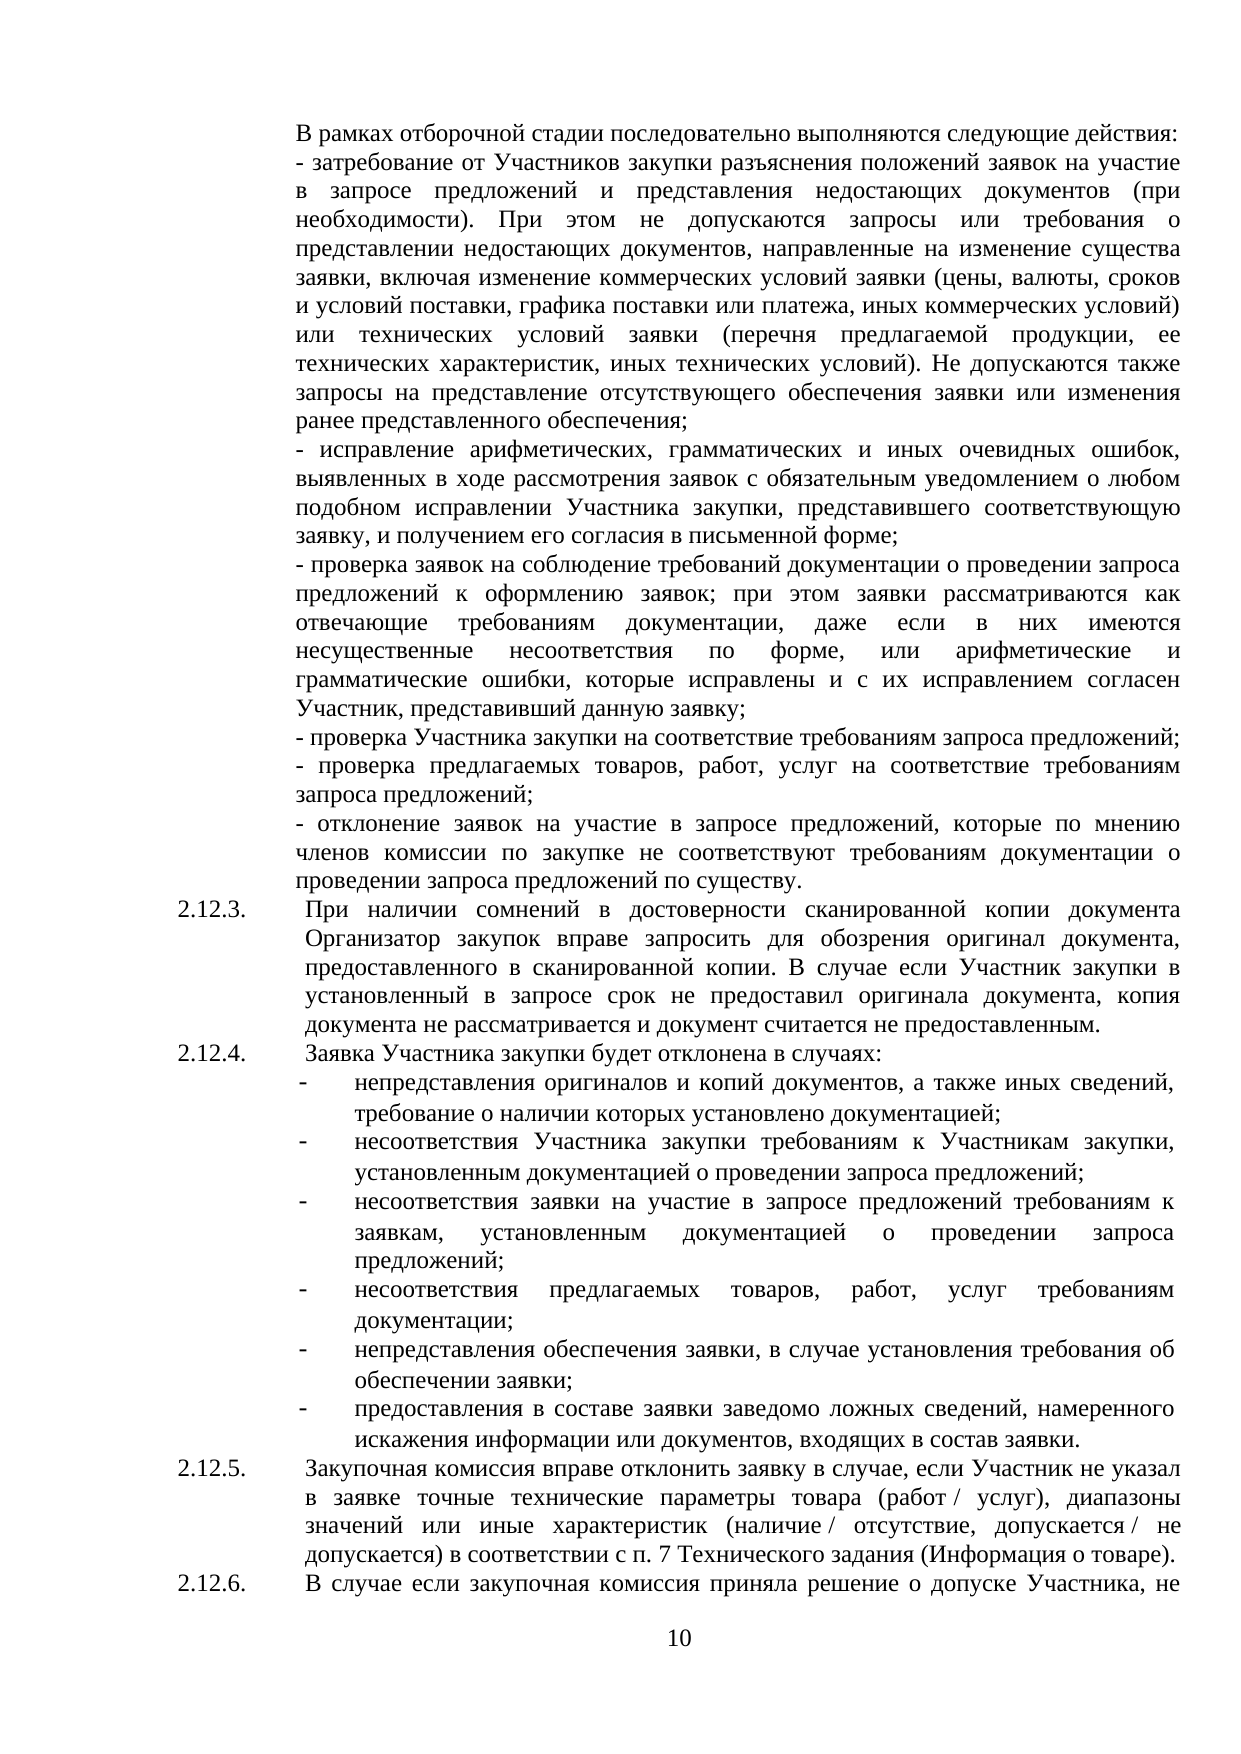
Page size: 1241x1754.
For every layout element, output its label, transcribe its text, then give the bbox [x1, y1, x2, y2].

text - исправление арифметических, грамматических и иных очевидных ошибок, выявленных в ходе рассмотрения заявок с обязательным уведомлением о любом подобном исправлении Участника закупки, представившего соответствующую заявку, и получением его согласия в письменной форме; [295, 434, 1181, 549]
text - проверка Участника закупки на соответствие требованиям запроса предложений; [295, 722, 1181, 751]
text - проверка заявок на соблюдение требований документации о проведении запроса предложений к оформлению заявок; при этом заявки рассматриваются как отвечающие требованиям документации, даже если в них имеются несущественные несоответствия по форме, или арифметические и грамматические ошибки, которые исправлены и с их исправлением согласен Участник, представивший данную заявку; [295, 549, 1181, 722]
list При наличии сомнений в достоверности сканированной копии документа Организатор закупок вправе запросить для обозрения оригинал документа, предоставленного в сканированной копии. В случае если Участник закупки в установленный в запросе срок не предоставил оригинала документа, копия документа не рассматривается и документ считается не предоставленным. [177, 894, 1181, 1038]
list несоответствия предлагаемых товаров, работ, услуг требованиям документации; [295, 1274, 1175, 1334]
text - затребование от Участников закупки разъяснения положений заявок на участие в запросе предложений и представления недостающих документов (при необходимости). При этом не допускаются запросы или требования о представлении недостающих документов, направленные на изменение существа заявки, включая изменение коммерческих условий заявки (цены, валюты, сроков и условий поставки, графика поставки или платежа, иных коммерческих условий) или технических условий заявки (перечня предлагаемой продукции, ее технических характеристик, иных технических условий). Не допускаются также запросы на представление отсутствующего обеспечения заявки или изменения ранее представленного обеспечения; [295, 147, 1181, 434]
list непредставления обеспечения заявки, в случае установления требования об обеспечении заявки; [295, 1334, 1175, 1393]
list предоставления в составе заявки заведомо ложных сведений, намеренного искажения информации или документов, входящих в состав заявки. [295, 1393, 1175, 1453]
list Закупочная комиссия вправе отклонить заявку в случае, если Участник не указал в заявке точные технические параметры товара (работ / услуг), диапазоны значений или иные характеристик (наличие / отсутствие, допускается / не допускается) в соответствии с п. 7 Технического задания (Информация о товаре). [177, 1453, 1181, 1568]
list непредставления оригиналов и копий документов, а также иных сведений, требование о наличии которых установлено документацией; [295, 1067, 1175, 1126]
list несоответствия заявки на участие в запросе предложений требованиям к заявкам, установленным документацией о проведении запроса предложений; [295, 1186, 1175, 1274]
text В рамках отборочной стадии последовательно выполняются следующие действия: [295, 118, 1181, 147]
text - проверка предлагаемых товаров, работ, услуг на соответствие требованиям запроса предложений; [295, 751, 1181, 808]
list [177, 1568, 1181, 1597]
list Заявка Участника закупки будет отклонена в случаях: [177, 1038, 1181, 1067]
list несоответствия Участника закупки требованиям к Участникам закупки, установленным документацией о проведении запроса предложений; [295, 1126, 1175, 1186]
text - отклонение заявок на участие в запросе предложений, которые по мнению членов комиссии по закупке не соответствуют требованиям документации о проведении запроса предложений по существу. [295, 808, 1181, 894]
